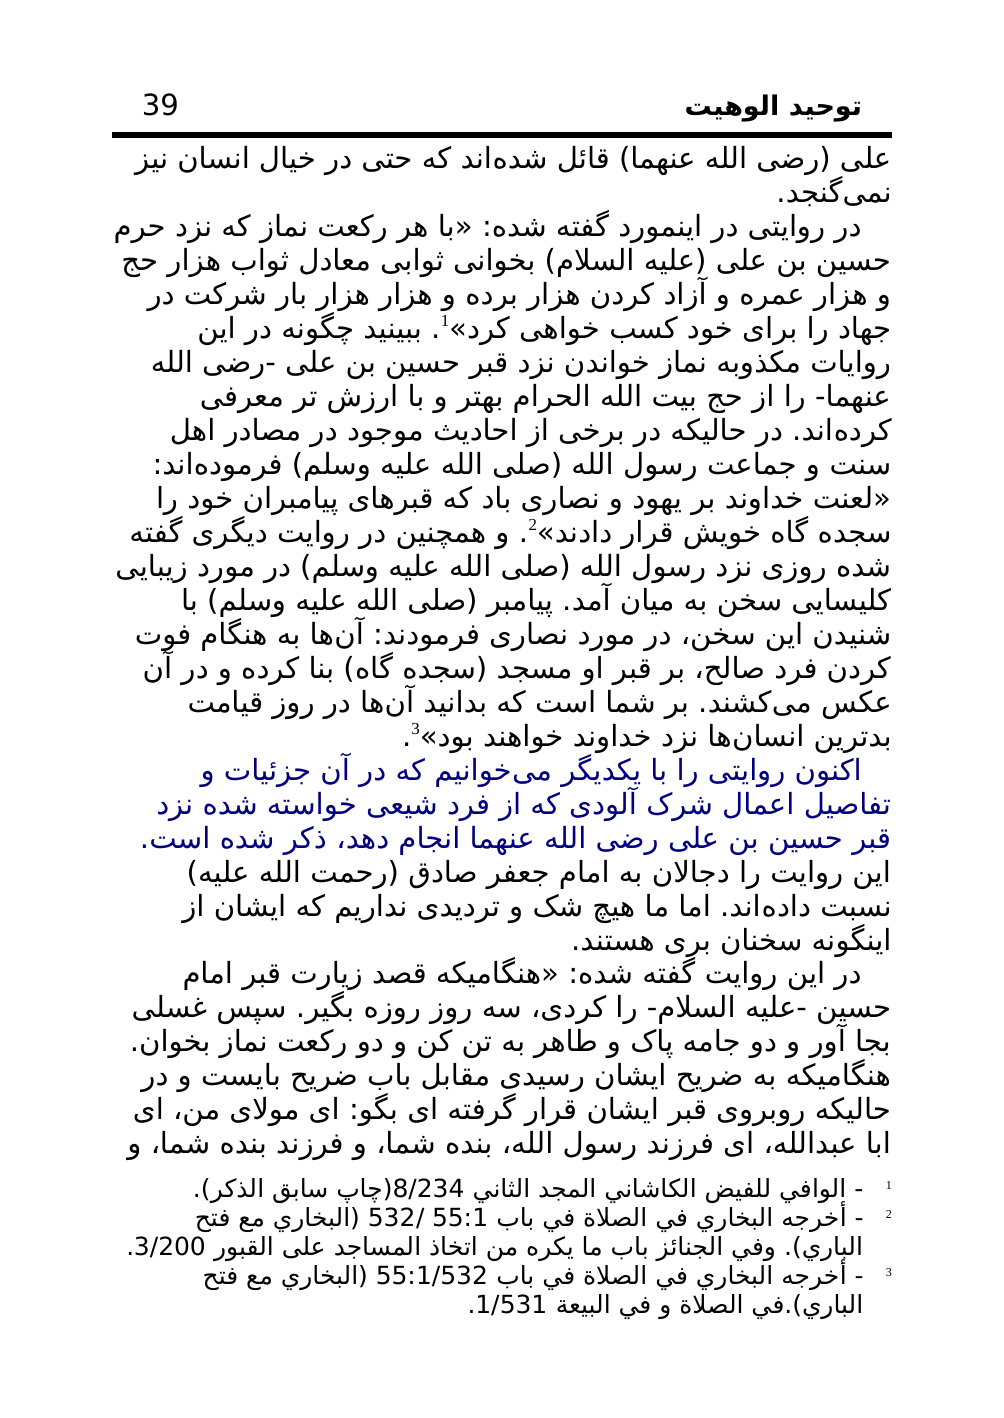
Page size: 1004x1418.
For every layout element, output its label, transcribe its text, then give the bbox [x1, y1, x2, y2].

text در روایتی در اینمورد گفته شده: «با هر رکعت نماز که نزد حرم حسین بن علی (علیه السلام) بخوانی ثوابی معادل ثواب هزار حج و هزار عمره و آزاد کردن هزار برده و هزار هزار بار شرکت در جهاد را برای خود کسب خواهی کرد». ببینید چگونه در این روایات مکذوبه نماز خواندن نزد قبر حسین بن علی -رضی الله عنهما- را از حج بیت الله الحرام بهتر و با ارزش تر معرفی کرده‌اند. در حالیکه در برخی از احادیث موجود در مصادر اهل سنت و جماعت رسول الله (صلى الله علیه وسلم) فرموده‌اند: «لعنت خداوند بر یهود و نصاری باد که قبرهای پیامبران خود را سجده گاه خویش قرار دادند». و همچنین در روایت دیگری گفته شده روزی نزد رسول الله (صلى الله علیه وسلم) در مورد زیبایی کلیسایی سخن به میان آمد. پیامبر (صلى الله علیه وسلم) با شنیدن این سخن، در مورد نصاری فرمودند: آن‌ها به هنگام فوت کردن فرد صالح، بر قبر او مسجد (سجده گاه) بنا کرده و در آن عکس می‌کشند. بر شما است که بدانید آن‌ها در روز قیامت بدترین انسان‌ها نزد خداوند خواهند بود». [112, 209, 892, 753]
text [112, 141, 892, 209]
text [112, 957, 892, 1161]
text اکنون روایتی را با یکدیگر می‌خوانیم که در آن جزئیات و تفاصیل اعمال شرک آلودی که از فرد شیعی خواسته شده نزد قبر حسین بن علی رضی الله عنهما انجام دهد، ذکر شده است. این روایت را دجالان به امام جعفر صادق (رحمت الله علیه) نسبت داده‌اند. اما ما هیچ شک و تردیدی نداریم که ایشان از اینگونه سخنان بری هستند‌. [112, 753, 892, 957]
